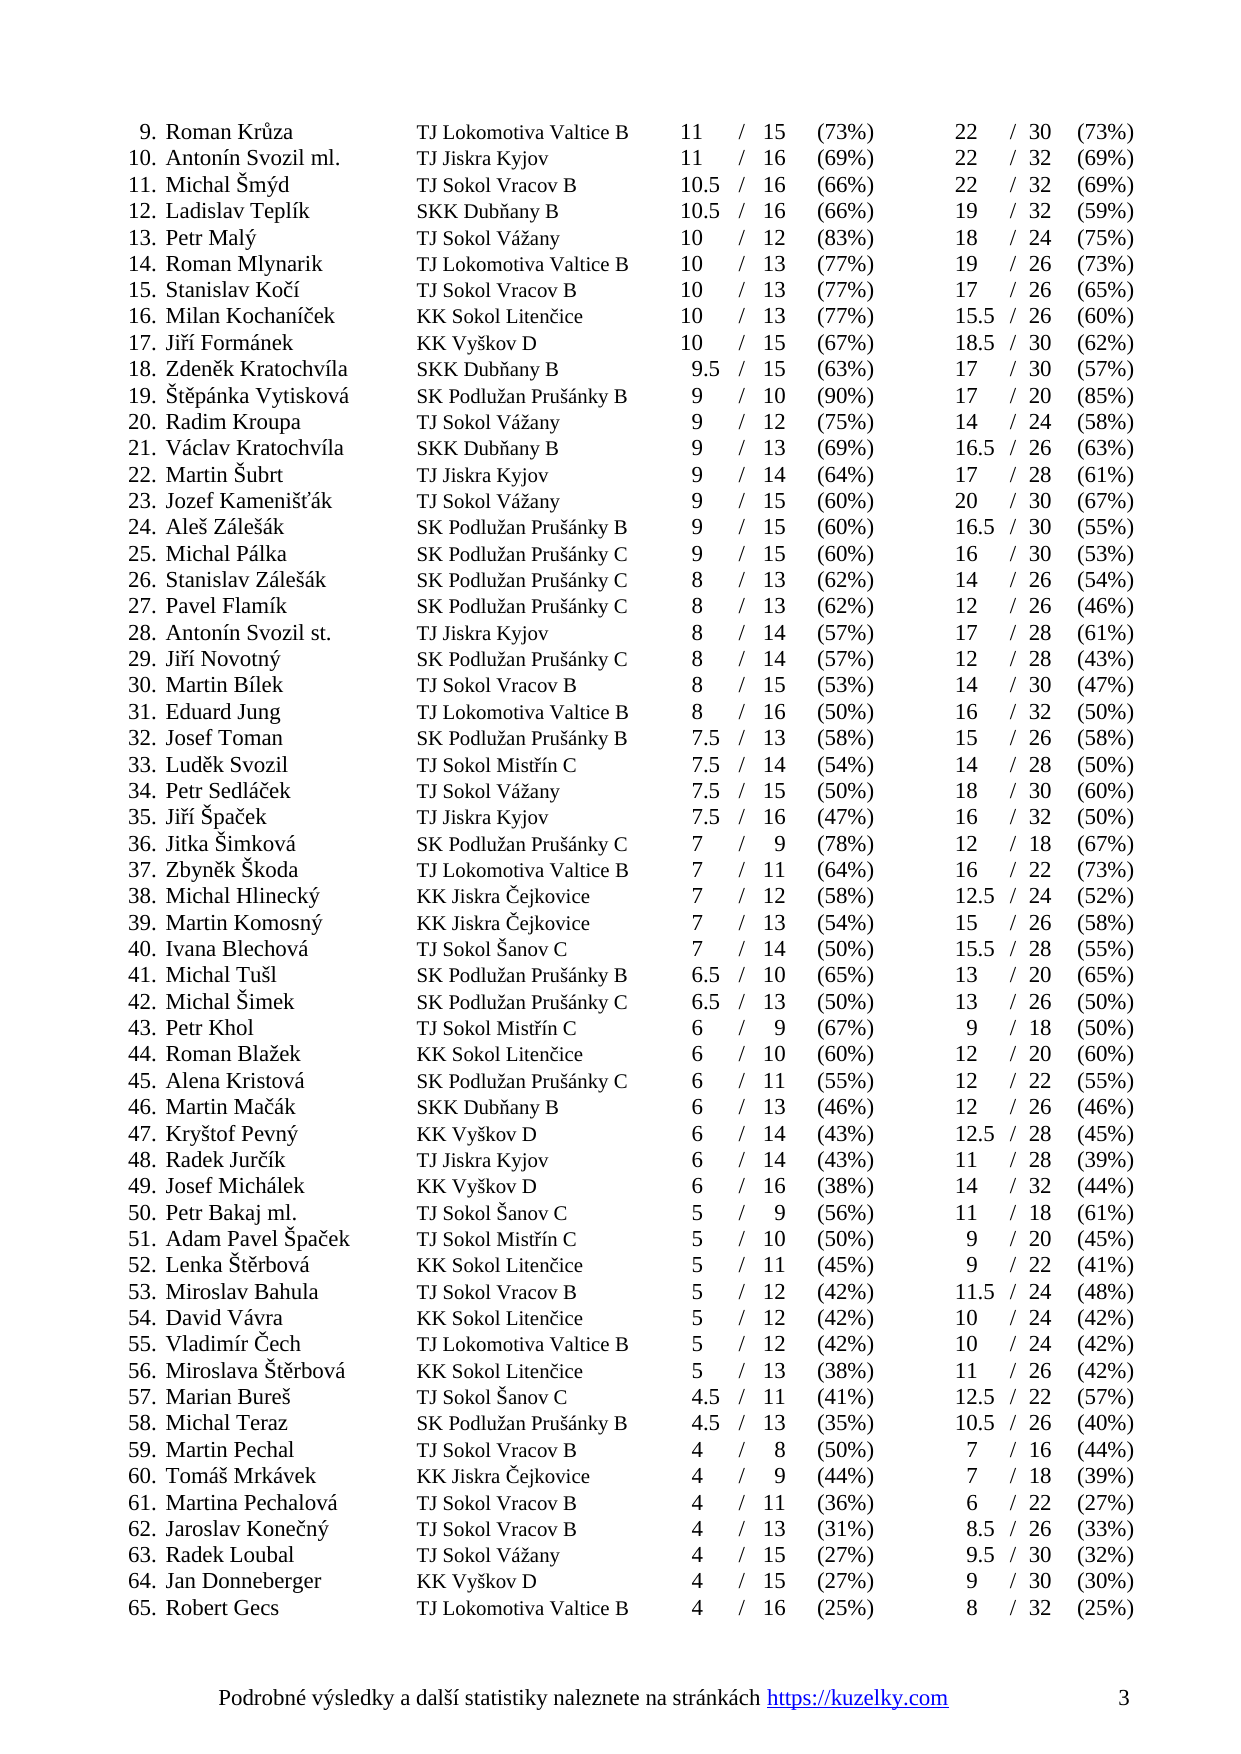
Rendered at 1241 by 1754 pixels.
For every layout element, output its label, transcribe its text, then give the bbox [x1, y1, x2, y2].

text 17. Jiří Formánek KK Vyškov D 10 / 15 (67%) 18.5 / 30 (62%) [106, 329, 1134, 355]
text 11. Michal Šmýd TJ Sokol Vracov B 10.5 / 16 (66%) 22 / 32 (69%) [106, 171, 1134, 197]
text 50. Petr Bakaj ml. TJ Sokol Šanov C 5 / 9 (56%) 11 / 18 (61%) [106, 1199, 1134, 1225]
text 25. Michal Pálka SK Podlužan Prušánky C 9 / 15 (60%) 16 / 30 (53%) [106, 540, 1134, 566]
text 10. Antonín Svozil ml. TJ Jiskra Kyjov 11 / 16 (69%) 22 / 32 (69%) [106, 144, 1134, 171]
text 9. Roman Krůza TJ Lokomotiva Valtice B 11 / 15 (73%) 22 / 30 (73%) [106, 118, 1134, 144]
text 65. Robert Gecs TJ Lokomotiva Valtice B 4 / 16 (25%) 8 / 32 (25%) [106, 1594, 1134, 1620]
text 18. Zdeněk Kratochvíla SKK Dubňany B 9.5 / 15 (63%) 17 / 30 (57%) [106, 355, 1134, 382]
text 16. Milan Kochaníček KK Sokol Litenčice 10 / 13 (77%) 15.5 / 26 (60%) [106, 303, 1134, 329]
text 58. Michal Teraz SK Podlužan Prušánky B 4.5 / 13 (35%) 10.5 / 26 (40%) [106, 1409, 1134, 1436]
text 41. Michal Tušl SK Podlužan Prušánky B 6.5 / 10 (65%) 13 / 20 (65%) [106, 961, 1134, 988]
text 64. Jan Donneberger KK Vyškov D 4 / 15 (27%) 9 / 30 (30%) [106, 1568, 1134, 1594]
text 42. Michal Šimek SK Podlužan Prušánky C 6.5 / 13 (50%) 13 / 26 (50%) [106, 988, 1134, 1014]
text 36. Jitka Šimková SK Podlužan Prušánky C 7 / 9 (78%) 12 / 18 (67%) [106, 830, 1134, 856]
text 44. Roman Blažek KK Sokol Litenčice 6 / 10 (60%) 12 / 20 (60%) [106, 1041, 1134, 1067]
text 15. Stanislav Kočí TJ Sokol Vracov B 10 / 13 (77%) 17 / 26 (65%) [106, 276, 1134, 303]
text 56. Miroslava Štěrbová KK Sokol Litenčice 5 / 13 (38%) 11 / 26 (42%) [106, 1357, 1134, 1383]
text 43. Petr Khol TJ Sokol Mistřín C 6 / 9 (67%) 9 / 18 (50%) [106, 1014, 1134, 1041]
text 27. Pavel Flamík SK Podlužan Prušánky C 8 / 13 (62%) 12 / 26 (46%) [106, 592, 1134, 619]
text 52. Lenka Štěrbová KK Sokol Litenčice 5 / 11 (45%) 9 / 22 (41%) [106, 1251, 1134, 1278]
text 55. Vladimír Čech TJ Lokomotiva Valtice B 5 / 12 (42%) 10 / 24 (42%) [106, 1330, 1134, 1357]
text 32. Josef Toman SK Podlužan Prušánky B 7.5 / 13 (58%) 15 / 26 (58%) [106, 724, 1134, 751]
text 26. Stanislav Zálešák SK Podlužan Prušánky C 8 / 13 (62%) 14 / 26 (54%) [106, 566, 1134, 592]
text 14. Roman Mlynarik TJ Lokomotiva Valtice B 10 / 13 (77%) 19 / 26 (73%) [106, 250, 1134, 276]
text 54. David Vávra KK Sokol Litenčice 5 / 12 (42%) 10 / 24 (42%) [106, 1304, 1134, 1330]
text 35. Jiří Špaček TJ Jiskra Kyjov 7.5 / 16 (47%) 16 / 32 (50%) [106, 803, 1134, 830]
text 60. Tomáš Mrkávek KK Jiskra Čejkovice 4 / 9 (44%) 7 / 18 (39%) [106, 1462, 1134, 1488]
text 47. Kryštof Pevný KK Vyškov D 6 / 14 (43%) 12.5 / 28 (45%) [106, 1119, 1134, 1146]
text 49. Josef Michálek KK Vyškov D 6 / 16 (38%) 14 / 32 (44%) [106, 1172, 1134, 1199]
text 29. Jiří Novotný SK Podlužan Prušánky C 8 / 14 (57%) 12 / 28 (43%) [106, 645, 1134, 672]
text 13. Petr Malý TJ Sokol Vážany 10 / 12 (83%) 18 / 24 (75%) [106, 223, 1134, 250]
text 39. Martin Komosný KK Jiskra Čejkovice 7 / 13 (54%) 15 / 26 (58%) [106, 909, 1134, 935]
text 23. Jozef Kamenišťák TJ Sokol Vážany 9 / 15 (60%) 20 / 30 (67%) [106, 487, 1134, 513]
text 30. Martin Bílek TJ Sokol Vracov B 8 / 15 (53%) 14 / 30 (47%) [106, 672, 1134, 698]
text 46. Martin Mačák SKK Dubňany B 6 / 13 (46%) 12 / 26 (46%) [106, 1093, 1134, 1119]
text 53. Miroslav Bahula TJ Sokol Vracov B 5 / 12 (42%) 11.5 / 24 (48%) [106, 1278, 1134, 1304]
text 61. Martina Pechalová TJ Sokol Vracov B 4 / 11 (36%) 6 / 22 (27%) [106, 1488, 1134, 1515]
text 59. Martin Pechal TJ Sokol Vracov B 4 / 8 (50%) 7 / 16 (44%) [106, 1436, 1134, 1462]
text 63. Radek Loubal TJ Sokol Vážany 4 / 15 (27%) 9.5 / 30 (32%) [106, 1541, 1134, 1568]
text 40. Ivana Blechová TJ Sokol Šanov C 7 / 14 (50%) 15.5 / 28 (55%) [106, 935, 1134, 961]
text 24. Aleš Zálešák SK Podlužan Prušánky B 9 / 15 (60%) 16.5 / 30 (55%) [106, 513, 1134, 540]
text 37. Zbyněk Škoda TJ Lokomotiva Valtice B 7 / 11 (64%) 16 / 22 (73%) [106, 856, 1134, 882]
text 57. Marian Bureš TJ Sokol Šanov C 4.5 / 11 (41%) 12.5 / 22 (57%) [106, 1383, 1134, 1409]
text 19. Štěpánka Vytisková SK Podlužan Prušánky B 9 / 10 (90%) 17 / 20 (85%) [106, 382, 1134, 408]
text 33. Luděk Svozil TJ Sokol Mistřín C 7.5 / 14 (54%) 14 / 28 (50%) [106, 751, 1134, 777]
text 12. Ladislav Teplík SKK Dubňany B 10.5 / 16 (66%) 19 / 32 (59%) [106, 197, 1134, 223]
text 38. Michal Hlinecký KK Jiskra Čejkovice 7 / 12 (58%) 12.5 / 24 (52%) [106, 882, 1134, 909]
text 34. Petr Sedláček TJ Sokol Vážany 7.5 / 15 (50%) 18 / 30 (60%) [106, 777, 1134, 803]
text 45. Alena Kristová SK Podlužan Prušánky C 6 / 11 (55%) 12 / 22 (55%) [106, 1067, 1134, 1093]
text 22. Martin Šubrt TJ Jiskra Kyjov 9 / 14 (64%) 17 / 28 (61%) [106, 461, 1134, 487]
text 28. Antonín Svozil st. TJ Jiskra Kyjov 8 / 14 (57%) 17 / 28 (61%) [106, 619, 1134, 645]
text 20. Radim Kroupa TJ Sokol Vážany 9 / 12 (75%) 14 / 24 (58%) [106, 408, 1134, 434]
text 62. Jaroslav Konečný TJ Sokol Vracov B 4 / 13 (31%) 8.5 / 26 (33%) [106, 1515, 1134, 1541]
text 31. Eduard Jung TJ Lokomotiva Valtice B 8 / 16 (50%) 16 / 32 (50%) [106, 698, 1134, 724]
text 48. Radek Jurčík TJ Jiskra Kyjov 6 / 14 (43%) 11 / 28 (39%) [106, 1146, 1134, 1172]
text 21. Václav Kratochvíla SKK Dubňany B 9 / 13 (69%) 16.5 / 26 (63%) [106, 434, 1134, 461]
text 51. Adam Pavel Špaček TJ Sokol Mistřín C 5 / 10 (50%) 9 / 20 (45%) [106, 1225, 1134, 1251]
